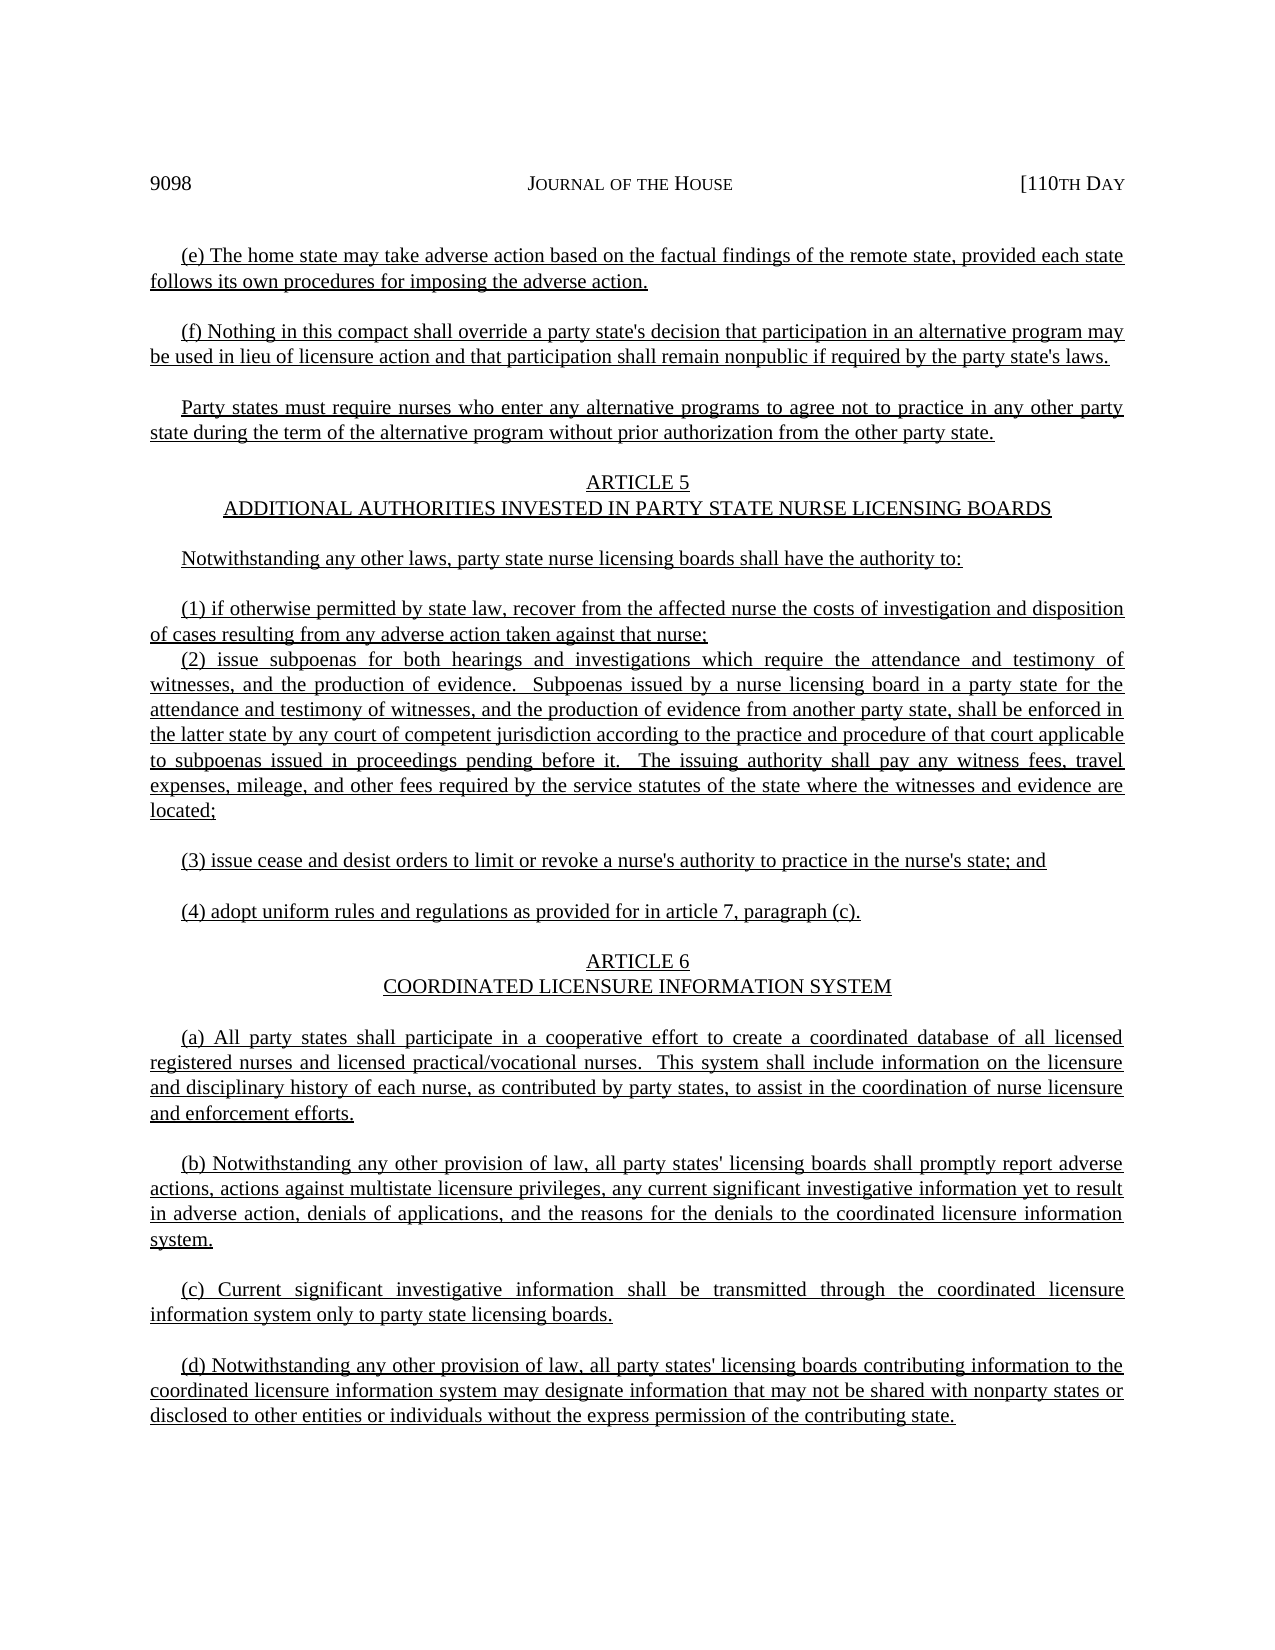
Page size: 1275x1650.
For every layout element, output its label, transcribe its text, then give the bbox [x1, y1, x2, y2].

text (2) issue subpoenas for both hearings and investigations which require the attendance and testimony of witnesses, and the production of evidence. Subpoenas issued by a nurse licensing board in a party state for the attendance and testimony of witnesses, and the production of evidence from another party state, shall be enforced in the latter state by any court of competent jurisdiction according to the practice and procedure of that court applicable to subpoenas issued in proceedings pending before it. The issuing authority shall pay any witness fees, travel expenses, mileage, and other fees required by the service statutes of the state where the witnesses and evidence are located; [150, 647, 1125, 693]
text (4) adopt uniform rules and regulations as provided for in article 7, paragraph (c). [150, 899, 1125, 923]
text (2) issue subpoenas for both hearings and investigations which require the attendance and testimony of witnesses, and the production of evidence. Subpoenas issued by a nurse licensing board in a party state for the attendance and testimony of witnesses, and the production of evidence from another party state, shall be enforced in the latter state by any court of competent jurisdiction according to the practice and procedure of that court applicable to subpoenas issued in proceedings pending before it. The issuing authority shall pay any witness fees, travel expenses, mileage, and other fees required by the service statutes of the state where the witnesses and evidence are located; [150, 694, 1125, 743]
text (b) Notwithstanding any other provision of law, all party states' licensing boards shall promptly report adverse actions, actions against multistate licensure privileges, any current significant investigative information yet to result in adverse action, denials of applications, and the reasons for the denials to the coordinated licensure information system. [150, 1151, 1125, 1251]
text (f) Nothing in this compact shall override a party state's decision that participation in an alternative program may be used in lieu of licensure action and that participation shall remain nonpublic if required by the party state's laws. [150, 319, 1125, 368]
text (a) All party states shall participate in a cooperative effort to create a coordinated database of all licensed registered nurses and licensed practical/vocational nurses. This system shall include information on the licensure and disciplinary history of each nurse, as contributed by party states, to assist in the coordination of nurse licensure and enforcement efforts. [150, 1025, 1125, 1124]
text (e) The home state may take adverse action based on the factual findings of the remote state, provided each state follows its own procedures for imposing the adverse action. [150, 243, 1125, 293]
text ARTICLE 5 [150, 470, 1125, 494]
text (d) Notwithstanding any other provision of law, all party states' licensing boards contributing information to the coordinated licensure information system may designate information that may not be shared with nonparty states or disclosed to other entities or individuals without the express permission of the contributing state. [150, 1353, 1125, 1427]
text (3) issue cease and desist orders to limit or revoke a nurse's authority to practice in the nurse's state; and [150, 848, 1125, 872]
text (1) if otherwise permitted by state law, recover from the affected nurse the costs of investigation and disposition of cases resulting from any adverse action taken against that nurse; [150, 596, 1125, 646]
text (c) Current significant investigative information shall be transmitted through the coordinated licensure information system only to party state licensing boards. [150, 1277, 1125, 1326]
text Notwithstanding any other laws, party state nurse licensing boards shall have the authority to: [150, 546, 1125, 570]
text Party states must require nurses who enter any alternative programs to agree not to practice in any other party state during the term of the alternative program without prior authorization from the other party state. [150, 395, 1125, 444]
text ADDITIONAL AUTHORITIES INVESTED IN PARTY STATE NURSE LICENSING BOARDS [150, 496, 1125, 519]
text COORDINATED LICENSURE INFORMATION SYSTEM [150, 974, 1125, 998]
text ARTICLE 6 [150, 949, 1125, 973]
